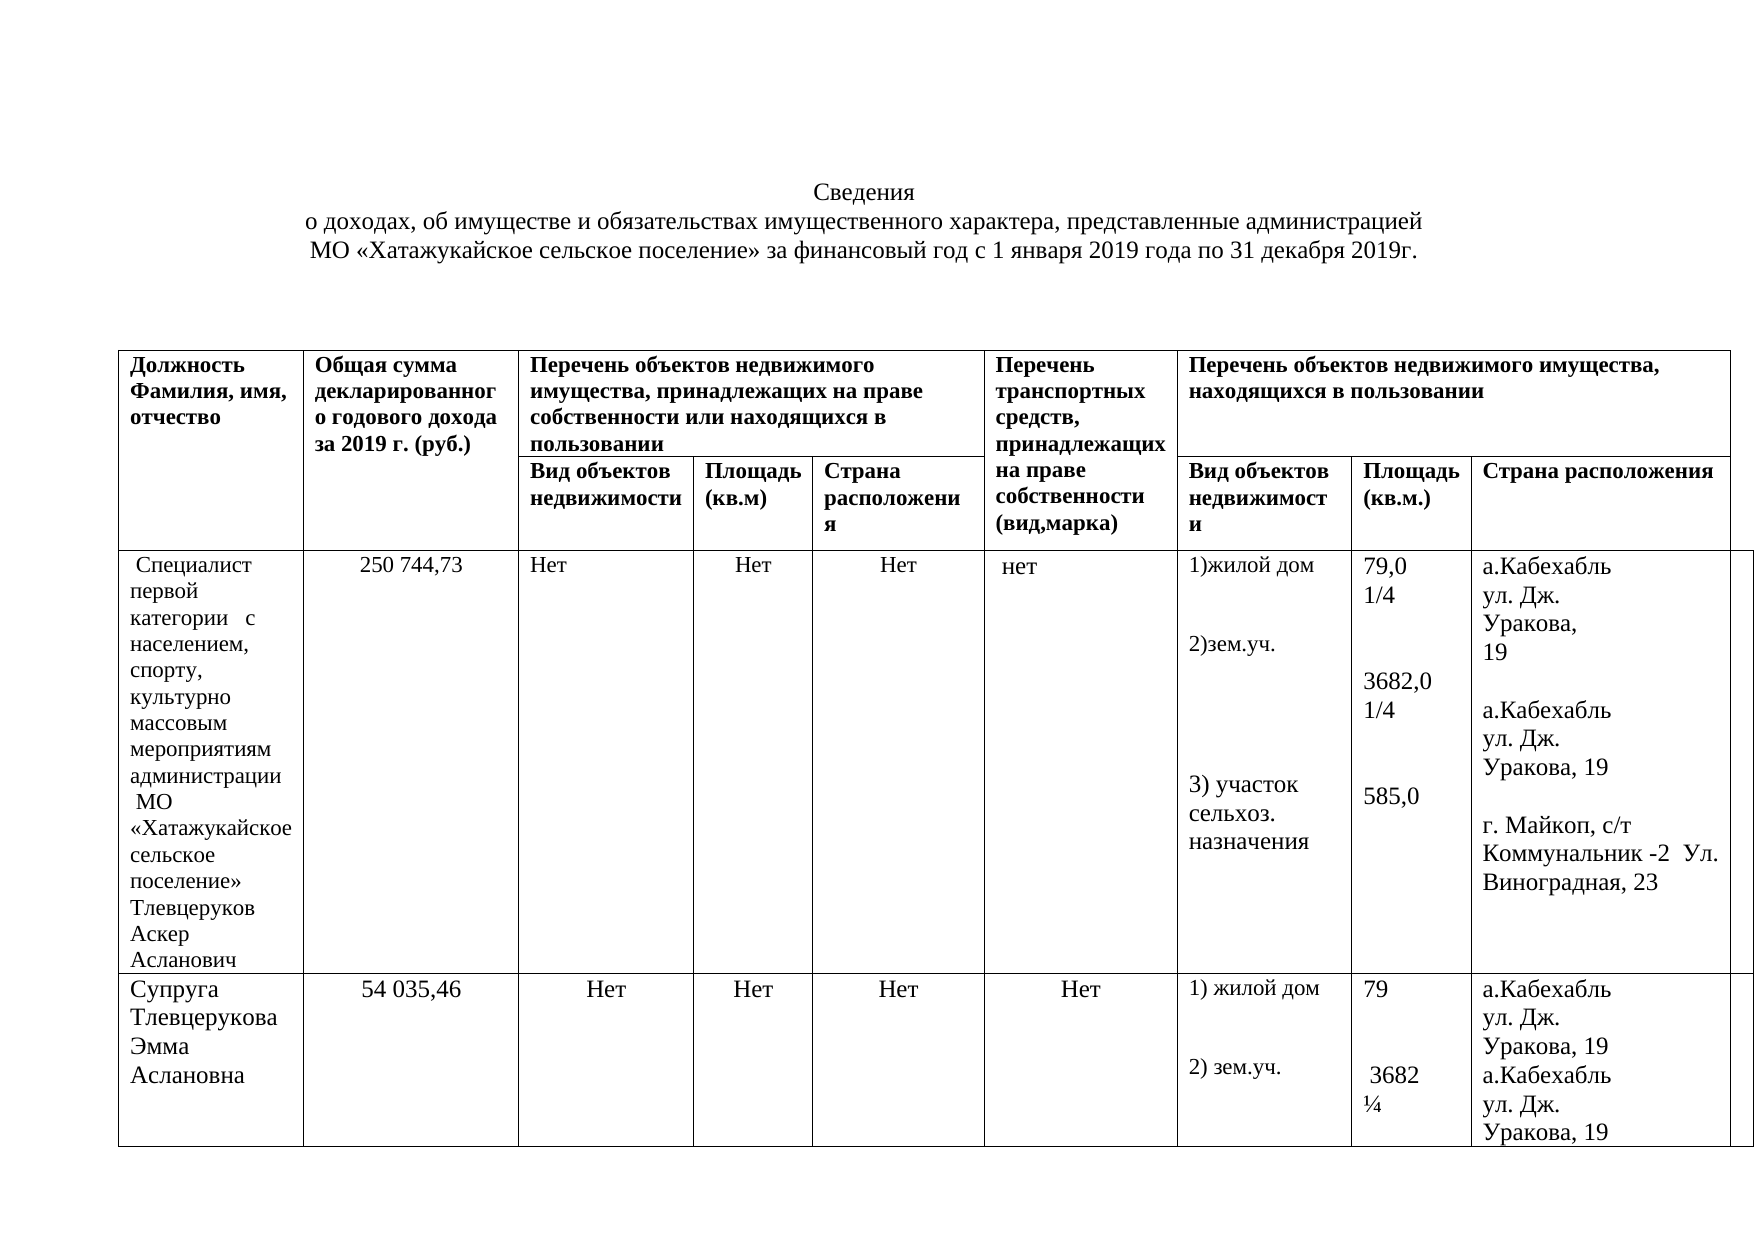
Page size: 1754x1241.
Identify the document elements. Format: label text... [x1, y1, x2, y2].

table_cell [119, 974, 303, 1146]
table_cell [1178, 974, 1351, 1146]
table_cell Нет [519, 974, 693, 1146]
text МО «Хатажукайское сельское поселение» за финансовый год с 1 января 2019 года по 31 декабря 2019г. [118, 235, 1609, 263]
text Сведения [118, 177, 1609, 206]
table_cell Нет [519, 551, 693, 973]
table_cell нет [985, 551, 1177, 973]
table_cell [1731, 551, 1753, 973]
table_header Перечень объектов недвижимого имущества, находящихся в пользовании [1178, 351, 1730, 456]
table_cell Вид объектов недвижимости [519, 457, 693, 550]
table_cell а.Кабехабль ул. Дж. Уракова, 19 а.Кабехабль ул. Дж. Уракова, 19 г. Майкоп, с/т Коммунальник -2 Ул. Виноградная, 23 [1472, 551, 1730, 973]
table_cell Нет [694, 974, 812, 1146]
table_cell Страна расположения [1472, 457, 1730, 550]
table_cell Нет [813, 974, 984, 1146]
table_cell Нет [694, 551, 812, 973]
text о доходах, об имуществе и обязательствах имущественного характера, представленные администрацией [118, 206, 1609, 235]
table_cell Нет [813, 551, 984, 973]
table_cell 54 035,46 [304, 974, 518, 1146]
table_header Должность Фамилия, имя, отчество [119, 351, 303, 550]
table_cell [1472, 974, 1730, 1146]
table_cell 79,0 1/4 3682,0 1/4 585,0 [1352, 551, 1471, 973]
table_cell Специалист первой категории с населением, спорту, культурно массовым мероприятиям администрации МО «Хатажукайское сельское поселение» Тлевцеруков Аскер Асланович [119, 551, 303, 973]
table_cell Нет [985, 974, 1177, 1146]
table_header Общая сумма декларированного годового дохода за 2019 г. (руб.) [304, 351, 518, 550]
table_cell [1731, 974, 1753, 1146]
table_cell Страна расположения [813, 457, 984, 550]
table_cell 79 3682 ¼ 600 [1352, 974, 1471, 1146]
table_cell Площадь (кв.м.) [1352, 457, 1471, 550]
table_cell 1)жилой дом 2)зем.уч. 3) участок сельхоз. назначения [1178, 551, 1351, 973]
table_header Перечень транспортных средств, принадлежащих на праве собственности (вид,марка) [985, 351, 1177, 550]
table_cell Площадь (кв.м) [694, 457, 812, 550]
table_cell Вид объектов недвижимости [1178, 457, 1351, 550]
table_cell 250 744,73 [304, 551, 518, 973]
table_header Перечень объектов недвижимого имущества, принадлежащих на праве собственности или находящихся в пользовании [519, 351, 984, 456]
